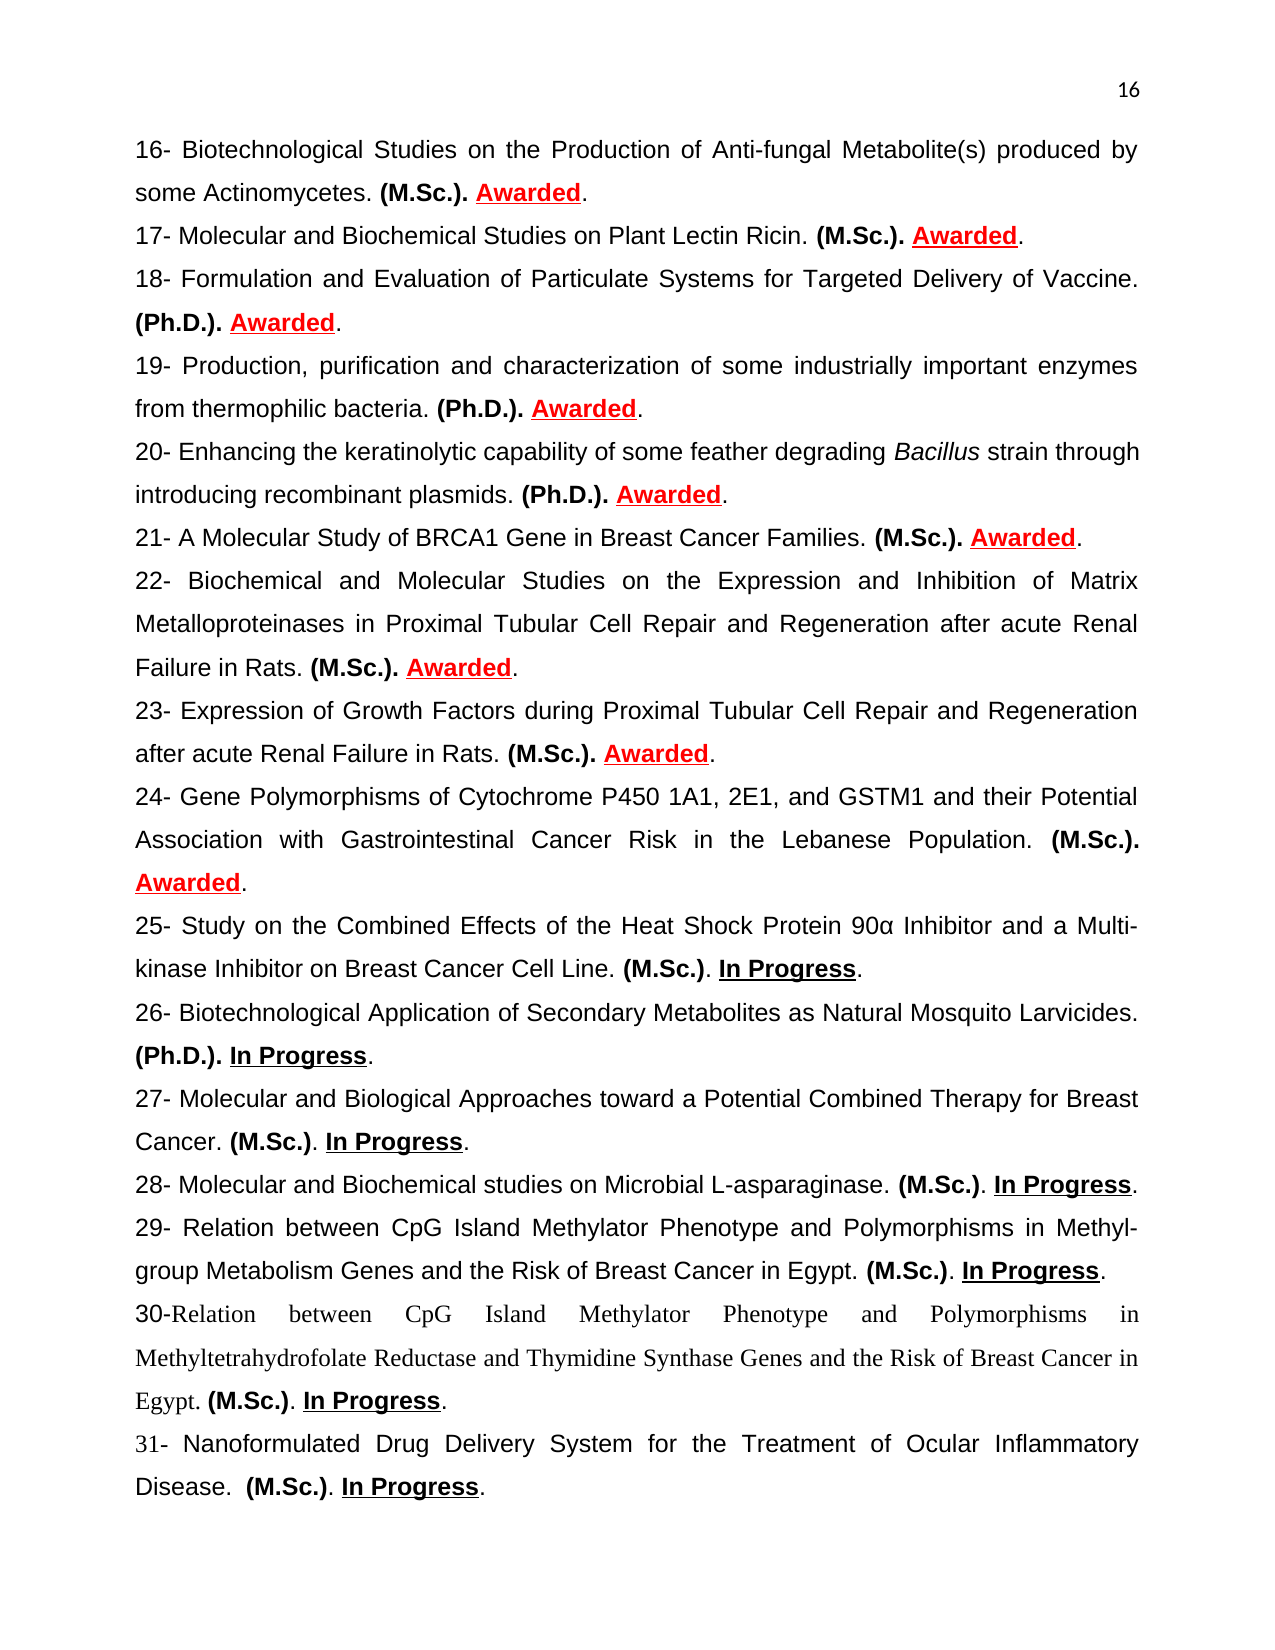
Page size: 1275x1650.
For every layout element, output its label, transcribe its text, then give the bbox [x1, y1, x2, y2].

list 17- Molecular and Biochemical Studies on Plant Lectin Ricin. (M.Sc.). Awarded. [135, 221, 1140, 250]
list 20- Enhancing the keratinolytic capability of some feather degrading Bacillus strain through introducing recombinant plasmids. (Ph.D.). Awarded. [135, 437, 1140, 509]
list 28- Molecular and Biochemical studies on Microbial L-asparaginase. (M.Sc.). In Progress. [135, 1170, 1140, 1199]
list 22- Biochemical and Molecular Studies on the Expression and Inhibition of Matrix Metalloproteinases in Proximal Tubular Cell Repair and Regeneration after acute Renal Failure in Rats. (M.Sc.). Awarded. [135, 566, 1140, 681]
list 27- Molecular and Biological Approaches toward a Potential Combined Therapy for Breast Cancer. (M.Sc.). In Progress. [135, 1084, 1140, 1156]
list 24- Gene Polymorphisms of Cytochrome P450 1A1, 2E1, and GSTM1 and their Potential Association with Gastrointestinal Cancer Risk in the Lebanese Population. (M.Sc.). Awarded. [135, 782, 1140, 897]
list 21- A Molecular Study of BRCA1 Gene in Breast Cancer Families. (M.Sc.). Awarded. [135, 523, 1140, 552]
list 30-Relation between CpG Island Methylator Phenotype and Polymorphisms in Methyltetrahydrofolate Reductase and Thymidine Synthase Genes and the Risk of Breast Cancer in Egypt. (M.Sc.). In Progress. [135, 1299, 1140, 1414]
list 29- Relation between CpG Island Methylator Phenotype and Polymorphisms in Methyl-group Metabolism Genes and the Risk of Breast Cancer in Egypt. (M.Sc.). In Progress. [135, 1213, 1140, 1285]
list 25- Study on the Combined Effects of the Heat Shock Protein 90α Inhibitor and a Multi-kinase Inhibitor on Breast Cancer Cell Line. (M.Sc.). In Progress. [135, 911, 1140, 983]
list 26- Biotechnological Application of Secondary Metabolites as Natural Mosquito Larvicides. (Ph.D.). In Progress. [135, 997, 1140, 1069]
list 23- Expression of Growth Factors during Proximal Tubular Cell Repair and Regeneration after acute Renal Failure in Rats. (M.Sc.). Awarded. [135, 696, 1140, 767]
list 31- Nanoformulated Drug Delivery System for the Treatment of Ocular Inflammatory Disease. (M.Sc.). In Progress. [135, 1429, 1140, 1501]
list 16- Biotechnological Studies on the Production of Anti-fungal Metabolite(s) produced by some Actinomycetes. (M.Sc.). Awarded. [135, 135, 1140, 207]
list 18- Formulation and Evaluation of Particulate Systems for Targeted Delivery of Vaccine. (Ph.D.). Awarded. [135, 264, 1140, 336]
list 19- Production, purification and characterization of some industrially important enzymes from thermophilic bacteria. (Ph.D.). Awarded. [135, 351, 1140, 422]
